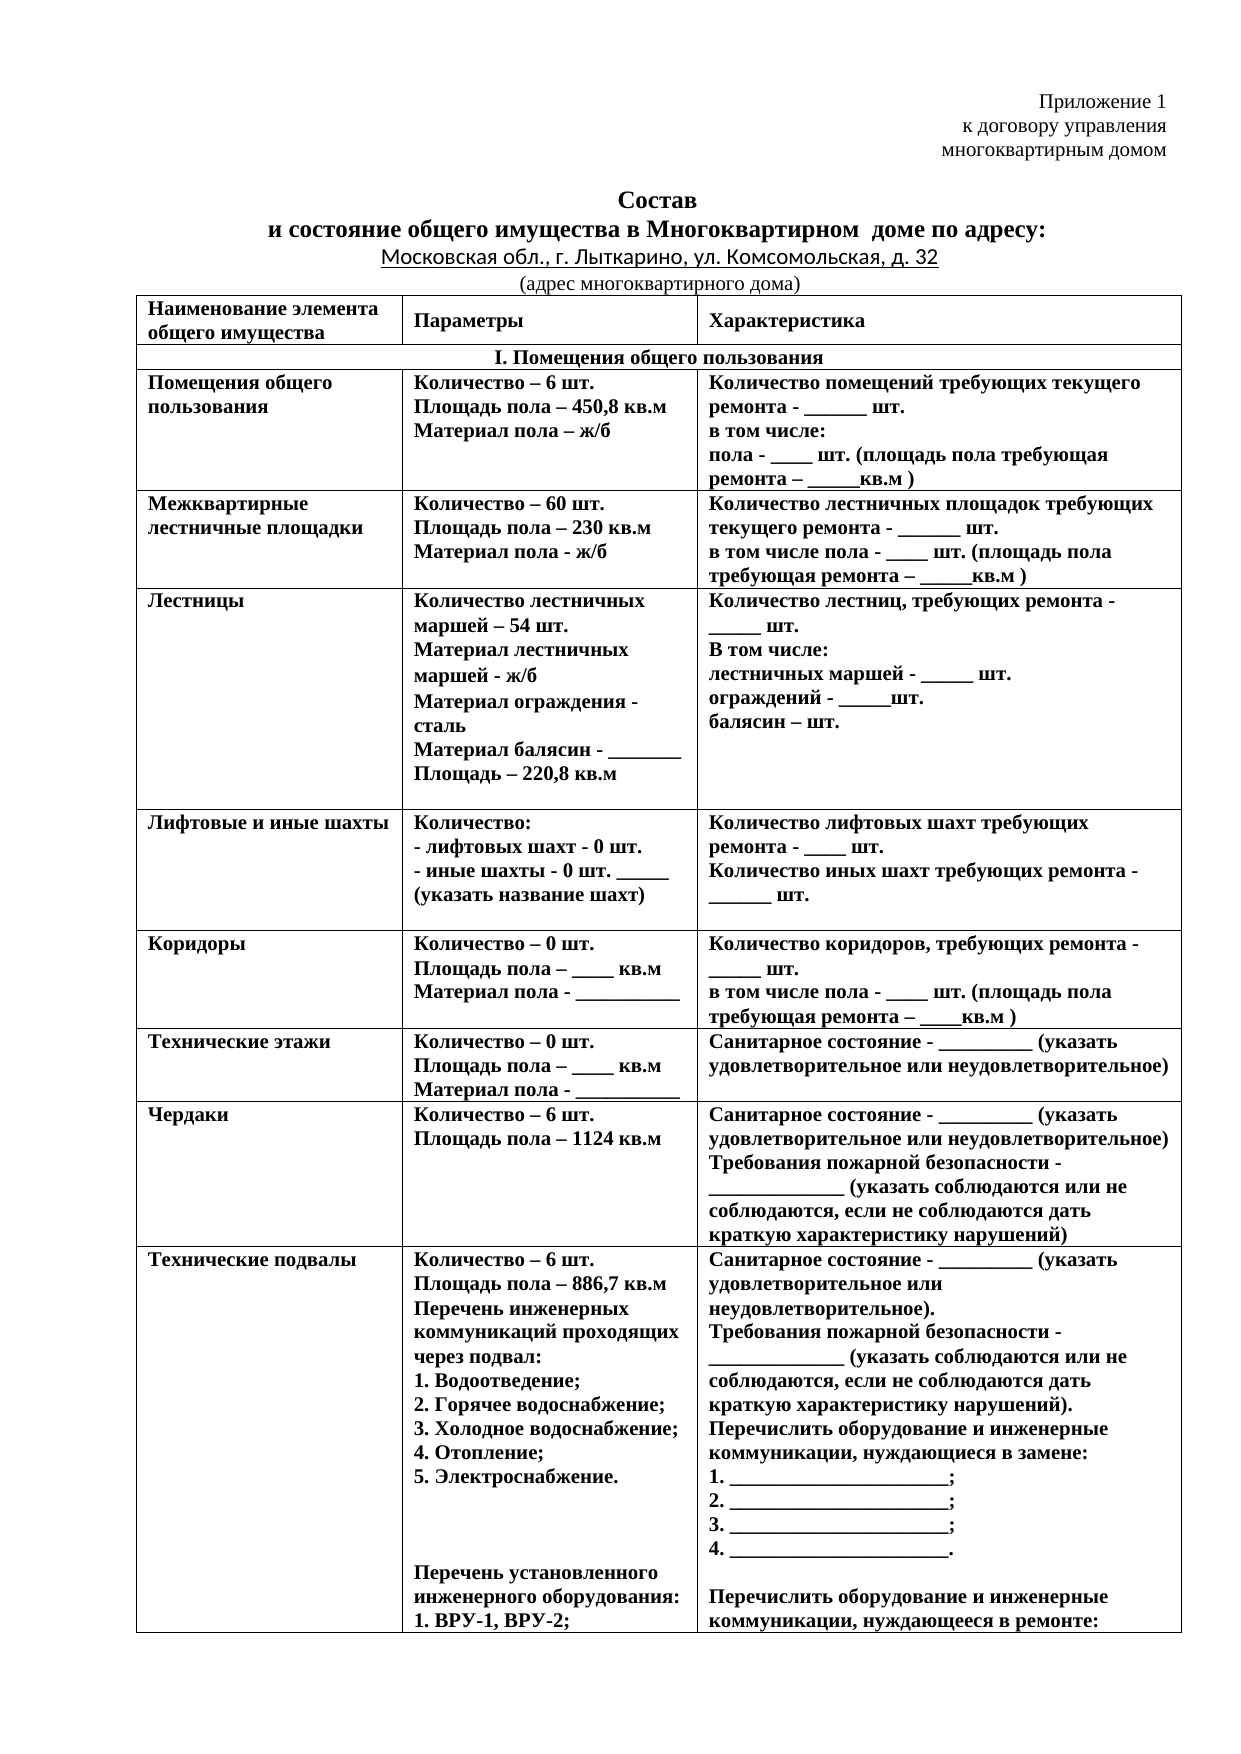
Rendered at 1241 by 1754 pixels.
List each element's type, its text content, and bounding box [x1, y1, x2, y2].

table_cell Межквартирные лестничные площадки [137, 491, 402, 587]
table_cell Чердаки [137, 1102, 402, 1246]
table_cell Количество коридоров, требующих ремонта - _____ шт. в том числе пола - ____ шт. (площадь пола требующая ремонта – ____кв.м ) [698, 931, 1181, 1028]
table_cell Количество лестничных маршей – 54 шт. Материал лестничных маршей - ж/б Материал ограждения - сталь Материал балясин - _______ Площадь – 220,8 кв.м [403, 589, 697, 809]
text Приложение 1 [598, 89, 1167, 113]
table_cell Коридоры [137, 931, 402, 1028]
table_cell Количество лифтовых шахт требующих ремонта - ____ шт. Количество иных шахт требующих ремонта - ______ шт. [698, 810, 1181, 930]
table_cell Количество: - лифтовых шахт - 0 шт. - иные шахты - 0 шт. _____ (указать название шахт) [403, 810, 697, 930]
table_cell Количество – 60 шт. Площадь пола – 230 кв.м Материал пола - ж/б [403, 491, 697, 587]
table_cell Лифтовые и иные шахты [137, 810, 402, 930]
table_cell Технические подвалы [137, 1247, 402, 1632]
text многоквартирным домом [598, 137, 1167, 161]
text (адрес многоквартирного дома) [207, 270, 1107, 294]
table_cell Санитарное состояние - _________ (указать удовлетворительное или неудовлетворительное) Требования пожарной безопасности - _____________ (указать соблюдаются или не соблюдаются, если не соблюдаются дать краткую характеристику нарушений) [698, 1102, 1181, 1246]
table_header Характеристика [698, 296, 1181, 344]
table_cell Количество – 6 шт. Площадь пола – 450,8 кв.м Материал пола – ж/б [403, 370, 697, 490]
table_cell I. Помещения общего пользования [137, 345, 1181, 369]
table_cell Количество лестниц, требующих ремонта - _____ шт. В том числе: лестничных маршей - _____ шт. ограждений - _____шт. балясин – шт. [698, 589, 1181, 809]
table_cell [698, 1247, 1181, 1632]
table_cell Количество – 0 шт. Площадь пола – ____ кв.м Материал пола - __________ [403, 931, 697, 1028]
table_cell Помещения общего пользования [137, 370, 402, 490]
table_cell Количество – 6 шт. Площадь пола – 1124 кв.м [403, 1102, 697, 1246]
table_cell Количество лестничных площадок требующих текущего ремонта - ______ шт. в том числе пола - ____ шт. (площадь пола требующая ремонта – _____кв.м ) [698, 491, 1181, 587]
text и состояние общего имущества в Многоквартирном доме по адресу: [207, 214, 1107, 242]
table_cell Технические этажи [137, 1029, 402, 1101]
table_cell Количество помещений требующих текущего ремонта - ______ шт. в том числе: пола - ____ шт. (площадь пола требующая ремонта – _____кв.м ) [698, 370, 1181, 490]
table_header Наименование элемента общего имущества [137, 296, 402, 344]
table_header Параметры [403, 296, 697, 344]
table_cell Санитарное состояние - _________ (указать удовлетворительное или неудовлетворительное) [698, 1029, 1181, 1101]
text к договору управления [598, 113, 1167, 137]
text Состав [207, 185, 1107, 214]
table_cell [403, 1247, 697, 1632]
table_cell Количество – 0 шт. Площадь пола – ____ кв.м Материал пола - __________ [403, 1029, 697, 1101]
text Московская обл., г. Лыткарино, ул. Комсомольская, д. 32 [207, 242, 1107, 270]
table_cell Лестницы [137, 589, 402, 809]
